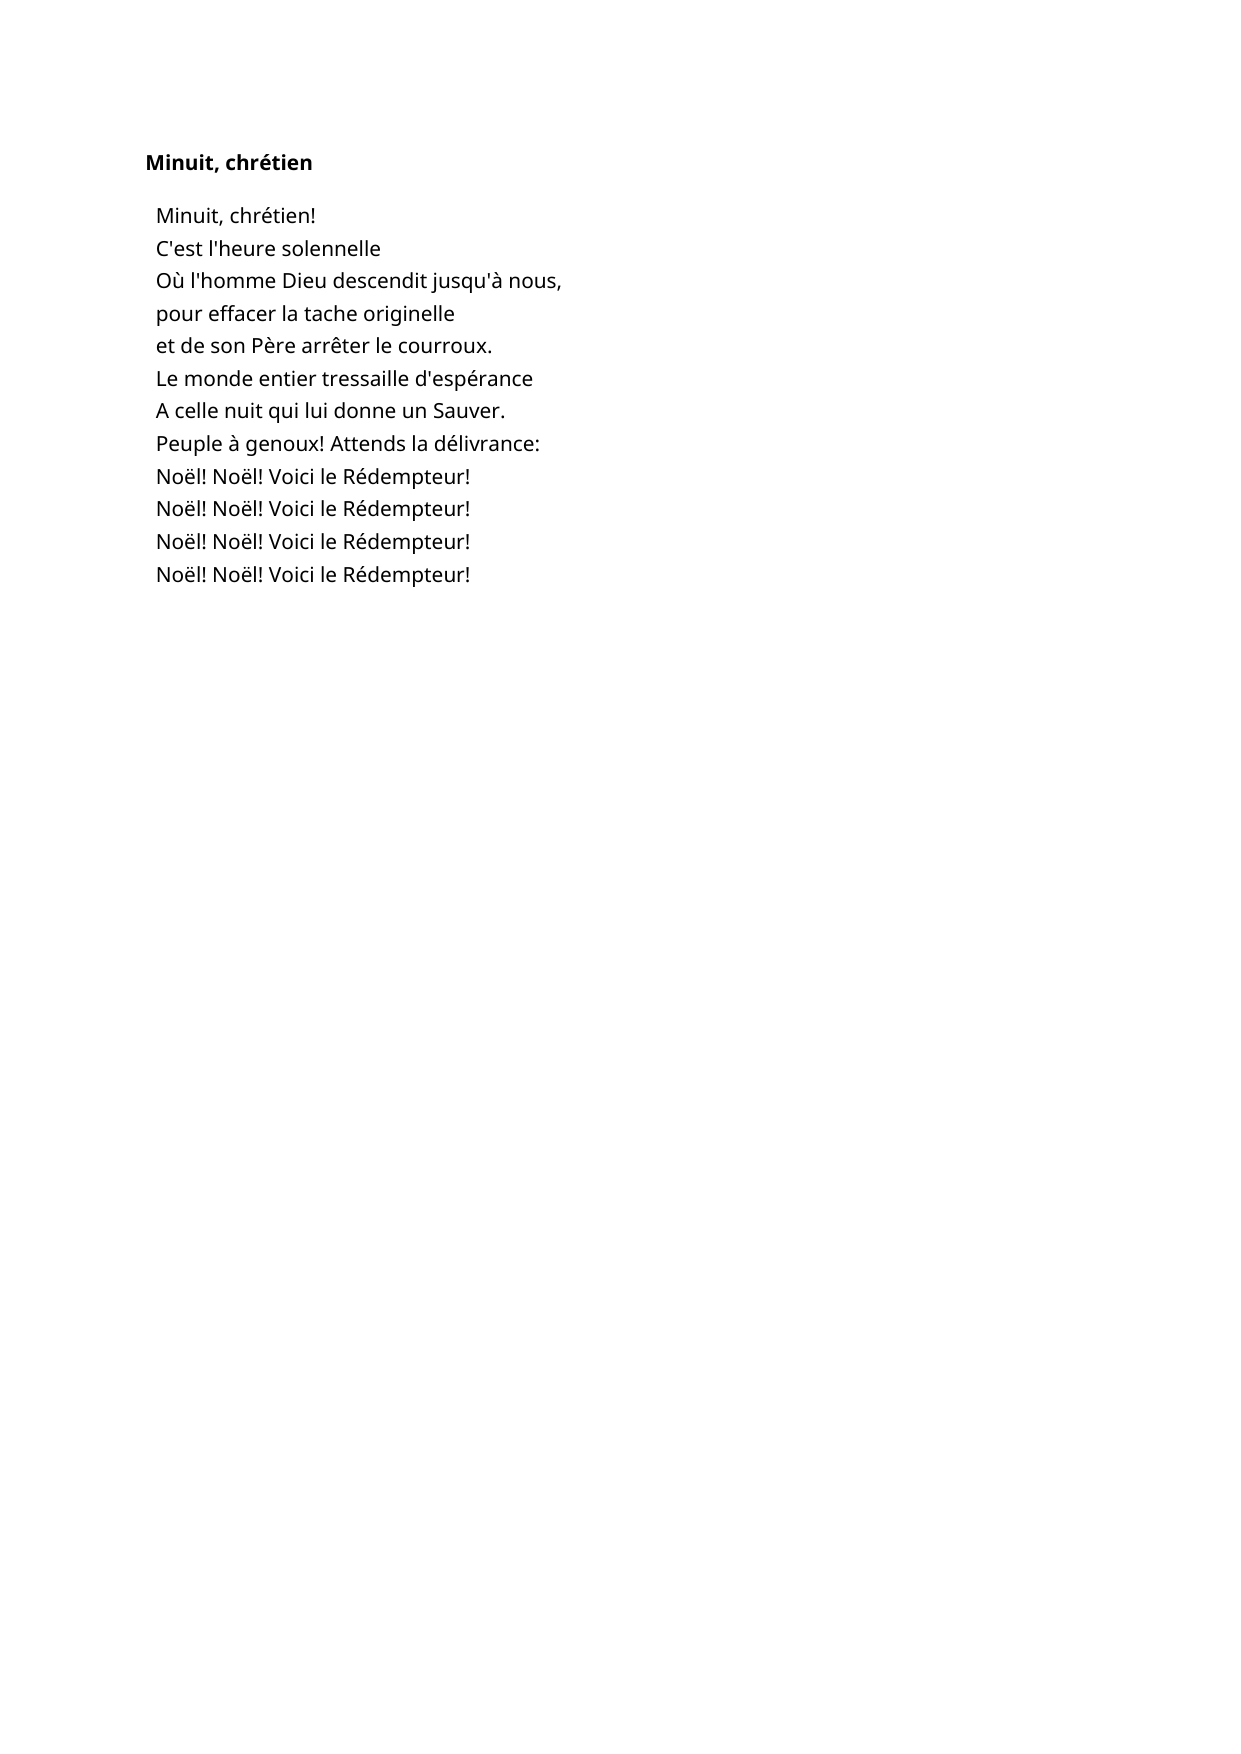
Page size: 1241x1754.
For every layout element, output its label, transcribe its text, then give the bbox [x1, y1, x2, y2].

text Minuit, chrétien [118, 148, 1122, 176]
text Minuit, chrétien! C'est l'heure solennelle Où l'homme Dieu descendit jusqu'à nous, pour effacer la tache originelle et de son Père arrêter le courroux. Le monde entier tressaille d'espérance A celle nuit qui lui donne un Sauver. Peuple à genoux! Attends la délivrance: Noël! Noël! Voici le Rédempteur! Noël! Noël! Voici le Rédempteur! Noël! Noël! Voici le Rédempteur! Noël! Noël! Voici le Rédempteur! [156, 201, 1122, 588]
